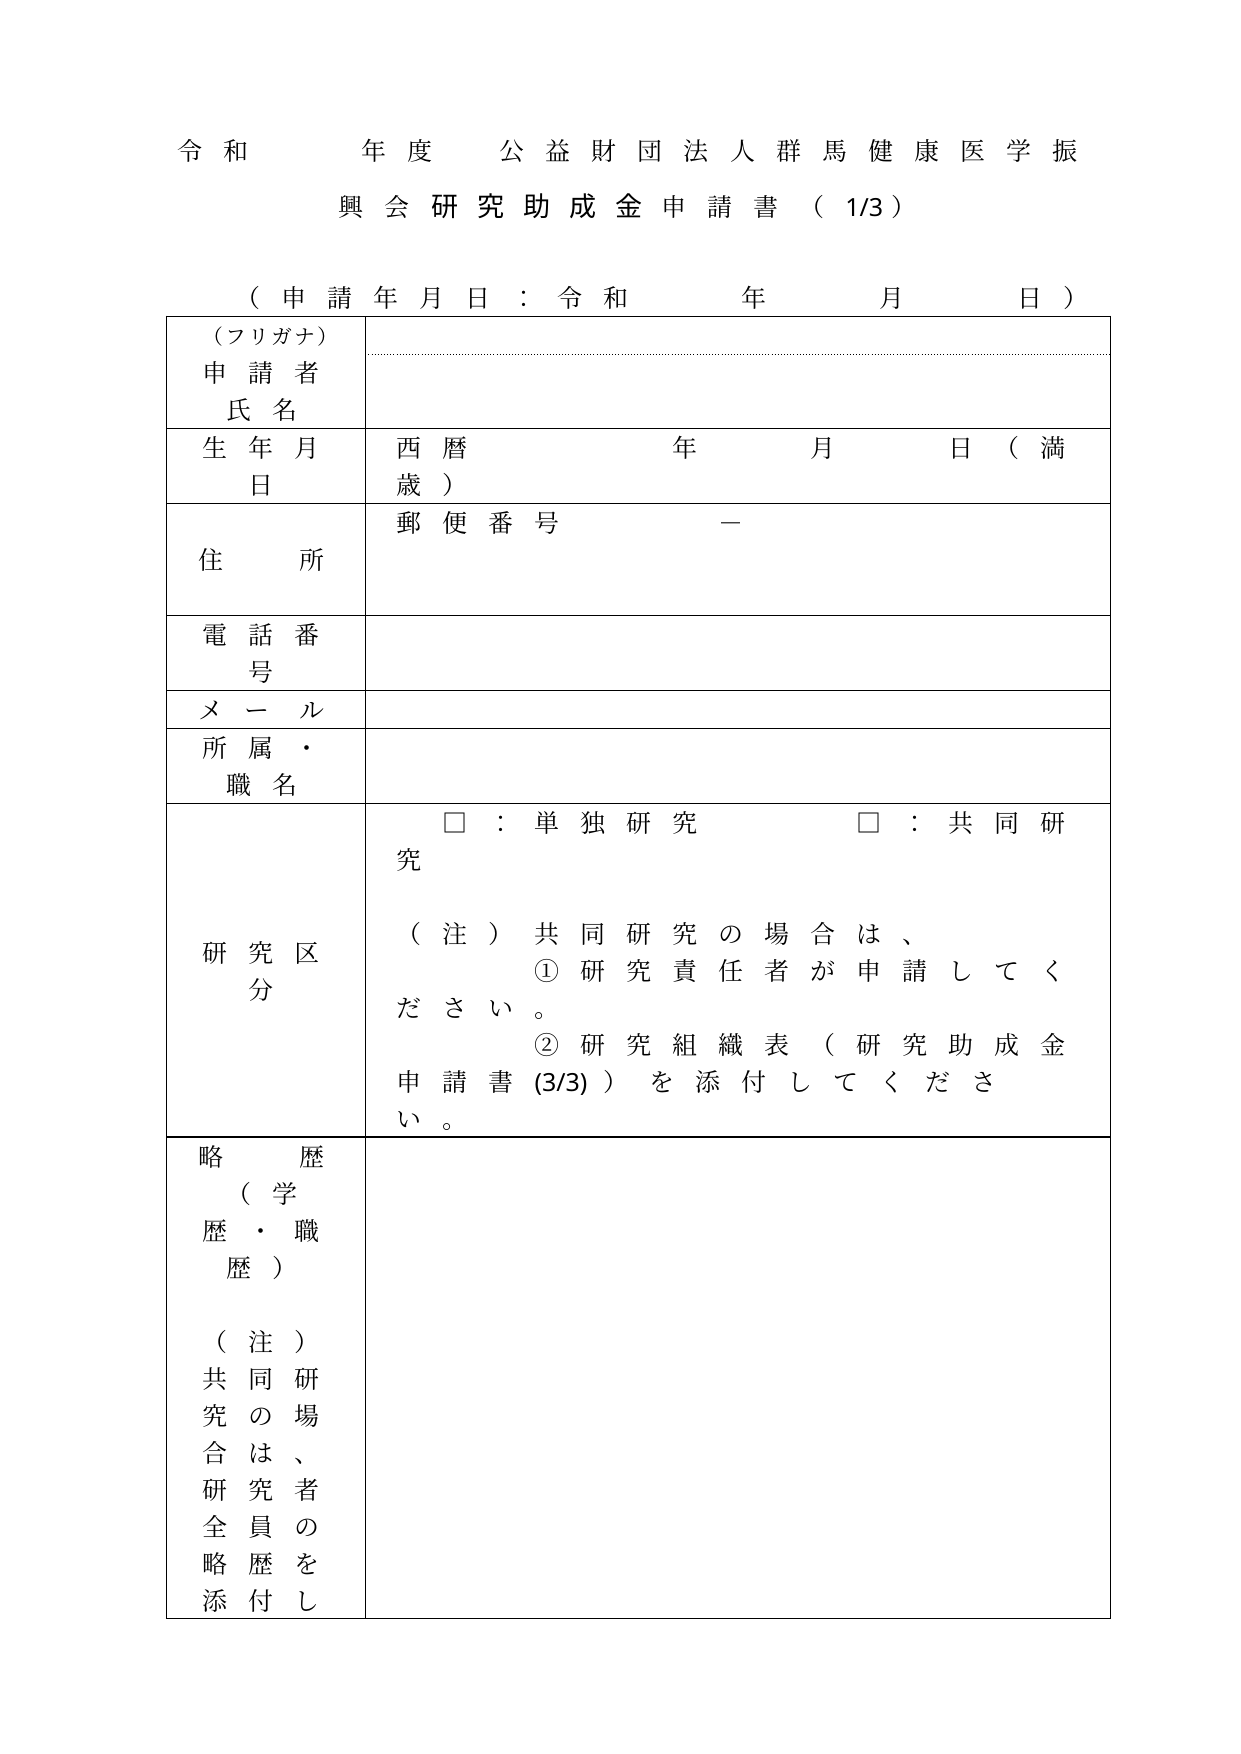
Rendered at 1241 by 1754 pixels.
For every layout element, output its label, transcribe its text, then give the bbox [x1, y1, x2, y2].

table_header [366, 317, 1110, 353]
table_cell 研究区分 [167, 804, 365, 1136]
text （申請年月日：令和 年 月 日） [166, 278, 1110, 316]
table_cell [167, 1138, 365, 1618]
table_cell 住所 [167, 504, 365, 614]
table_cell [366, 729, 1110, 802]
table_cell □：単独研究 □：共同研究 （注）共同研究の場合は、 ①研究責任者が申請してください。 ②研究組織表（研究助成金申請書(3/3)）を添付してください。 [366, 804, 1110, 1136]
table_cell 西暦 年 月 日（満 歳） [366, 429, 1110, 502]
table_cell [366, 616, 1110, 689]
table_cell 郵便番号 － [366, 504, 1110, 614]
table_cell 電話番号 [167, 616, 365, 689]
text 令和 年度 公益財団法人群馬健康医学振興会研究助成金申請書（1/3） [166, 131, 1110, 242]
table_cell [366, 1138, 1110, 1618]
table_cell 所属・職名 [167, 729, 365, 802]
table_header （フリガナ） 申請者氏名 [167, 317, 365, 427]
table_cell [366, 354, 1110, 427]
table_cell 生年月日 [167, 429, 365, 502]
table_cell [366, 691, 1110, 727]
table_cell メール [167, 691, 365, 727]
